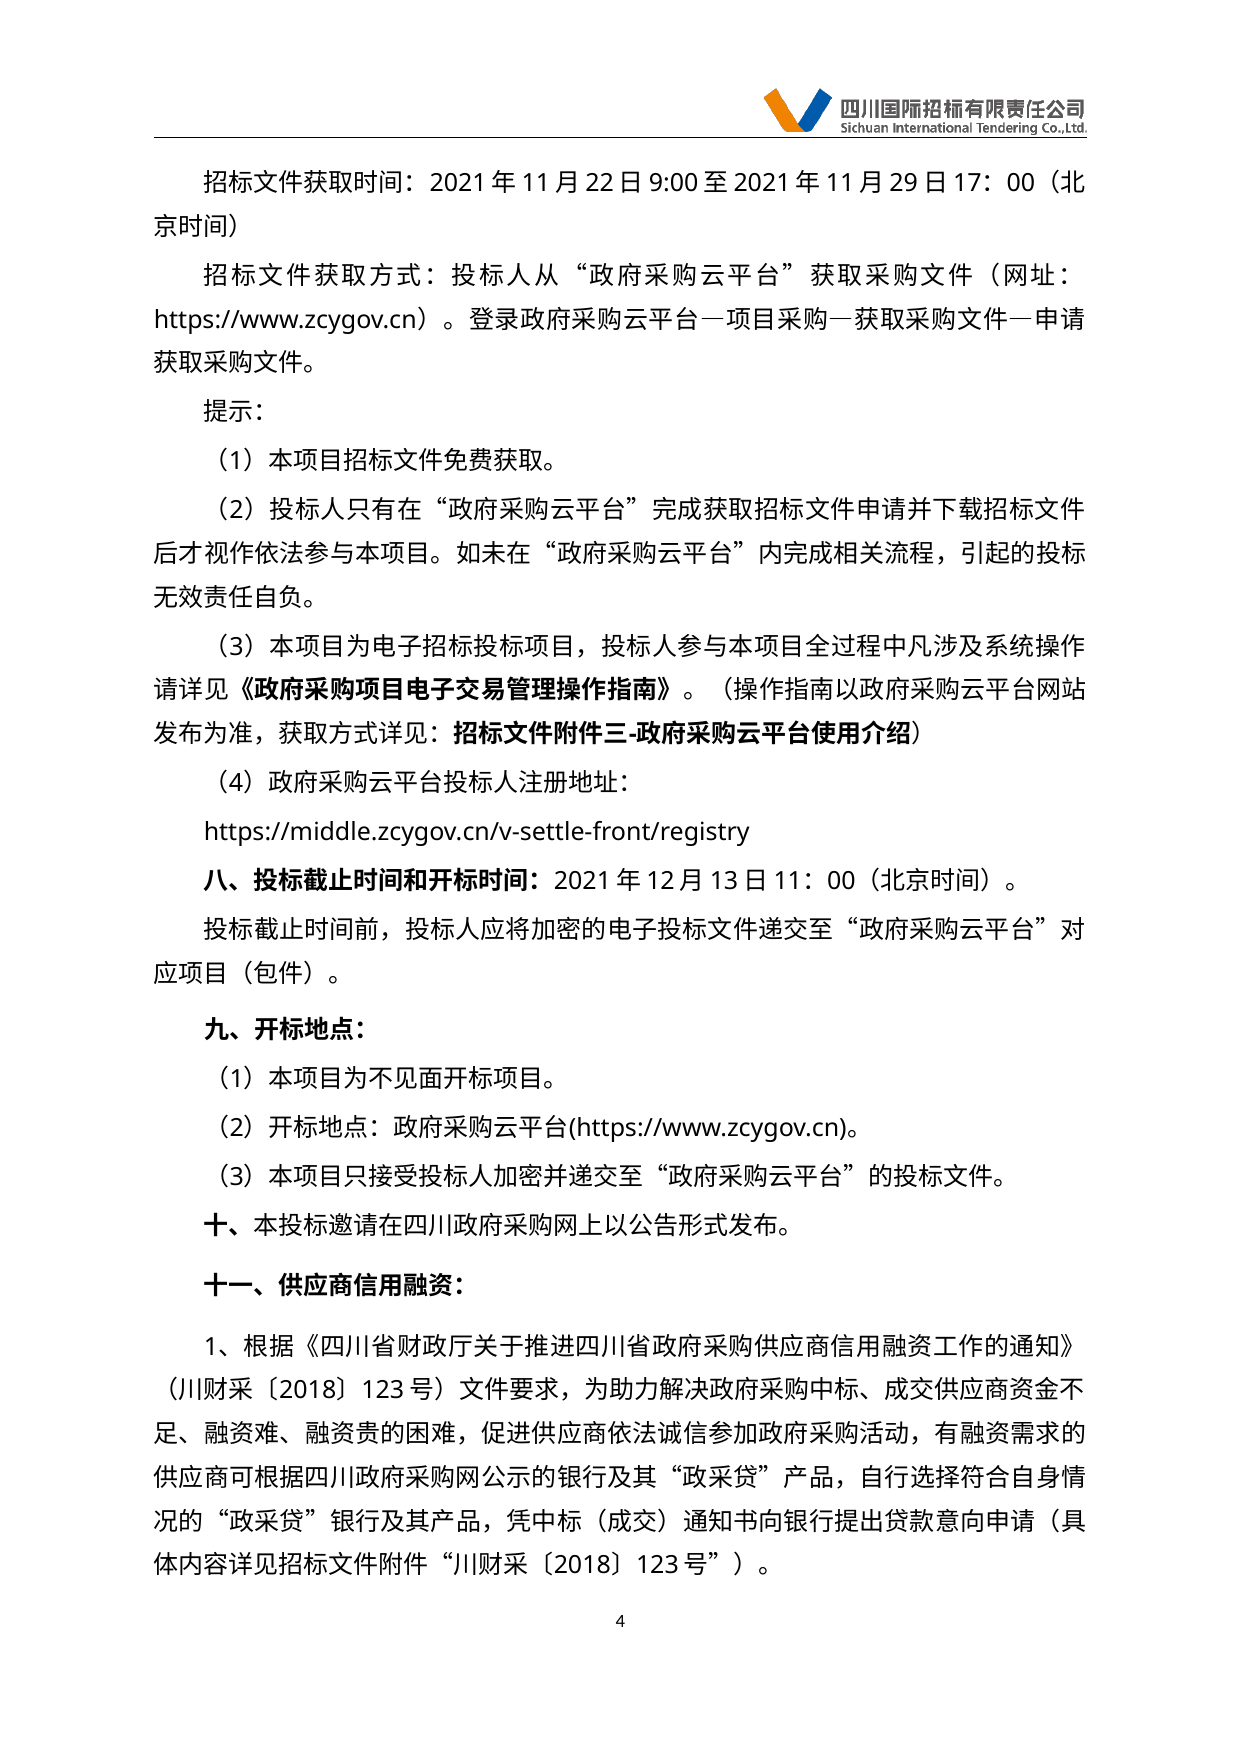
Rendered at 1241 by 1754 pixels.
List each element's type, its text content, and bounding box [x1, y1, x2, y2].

text （3）本项目只接受投标人加密并递交至“政府采购云平台”的投标文件。 [153, 1150, 1087, 1194]
text 十、本投标邀请在四川政府采购网上以公告形式发布。 [153, 1199, 1087, 1243]
text 九、开标地点： [153, 1003, 1087, 1047]
text 十一、供应商信用融资： [153, 1260, 1087, 1303]
text 招标文件获取方式：投标人从“政府采购云平台”获取采购文件（网址：https://www.zcygov.cn）。登录政府采购云平台—项目采购—获取采购文件—申请获取采购文件。 [153, 249, 1087, 381]
text 八、投标截止时间和开标时间：2021年12月13日11：00（北京时间）。 [153, 854, 1087, 898]
text 招标文件获取时间：2021年11月22日9:00至2021年11月29日17：00（北京时间） [153, 157, 1087, 244]
text （1）本项目为不见面开标项目。 [153, 1052, 1087, 1096]
text 1、根据《四川省财政厅关于推进四川省政府采购供应商信用融资工作的通知》（川财采〔2018〕123号）文件要求，为助力解决政府采购中标、成交供应商资金不足、融资难、融资贵的困难，促进供应商依法诚信参加政府采购活动，有融资需求的供应商可根据四川政府采购网公示的银行及其“政采贷”产品，自行选择符合自身情况的“政采贷”银行及其产品，凭中标（成交）通知书向银行提出贷款意向申请（具体内容详见招标文件附件“川财采〔2018〕123号”）。 [153, 1320, 1087, 1583]
text 投标截止时间前，投标人应将加密的电子投标文件递交至“政府采购云平台”对应项目（包件）。 [153, 903, 1087, 991]
text （3）本项目为电子招标投标项目，投标人参与本项目全过程中凡涉及系统操作请详见《政府采购项目电子交易管理操作指南》。（操作指南以政府采购云平台网站发布为准，获取方式详见：招标文件附件三-政府采购云平台使用介绍） [153, 620, 1087, 751]
text https://middle.zcygov.cn/v-settle-front/registry [153, 806, 1087, 849]
text （2）投标人只有在“政府采购云平台”完成获取招标文件申请并下载招标文件后才视作依法参与本项目。如未在“政府采购云平台”内完成相关流程，引起的投标无效责任自负。 [153, 484, 1087, 615]
text （4）政府采购云平台投标人注册地址： [153, 757, 1087, 800]
list 本项目招标文件免费获取。 [153, 435, 1087, 478]
text （2）开标地点：政府采购云平台(https://www.zcygov.cn)。 [153, 1101, 1087, 1145]
picture [763, 88, 1087, 135]
text 提示： [153, 386, 1087, 429]
